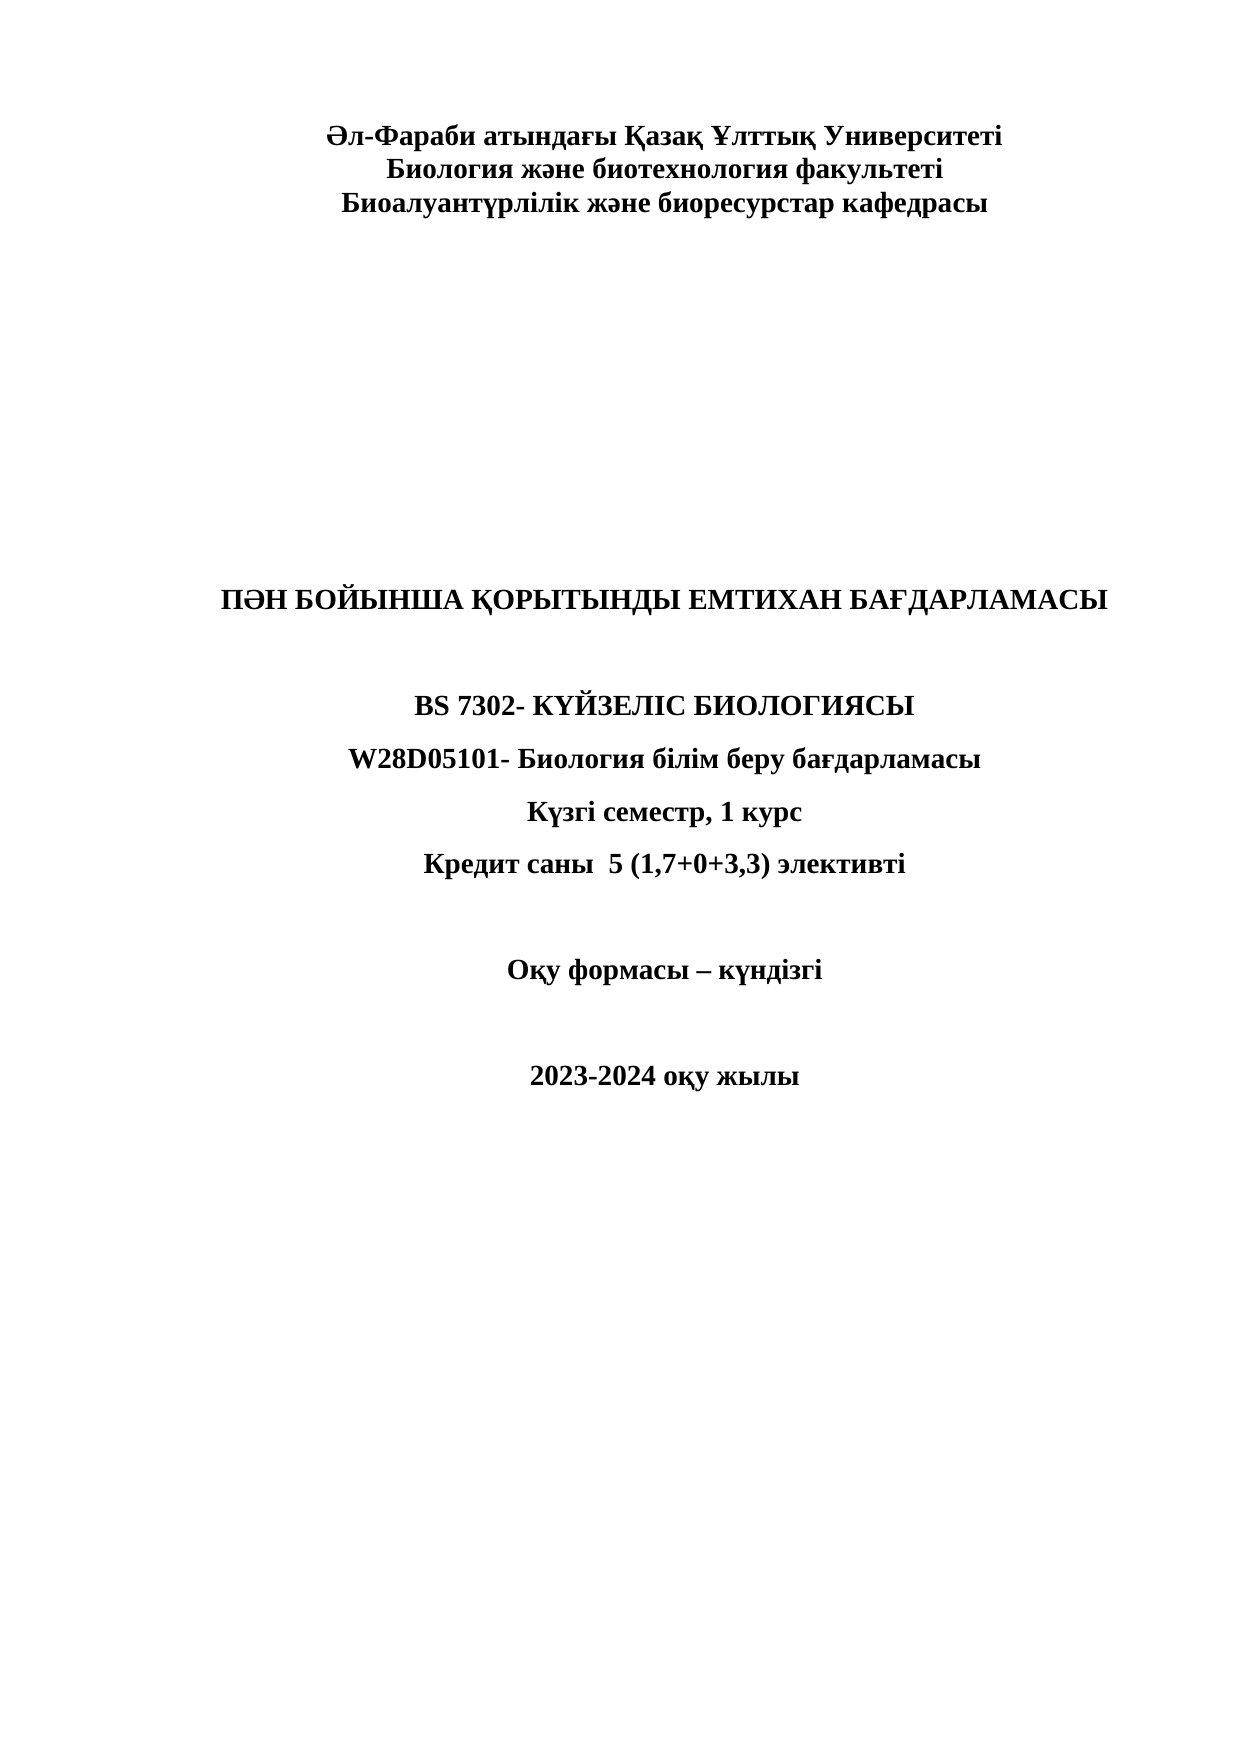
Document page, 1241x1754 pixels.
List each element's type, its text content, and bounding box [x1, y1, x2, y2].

text Кредит саны 5 (1,7+0+3,3) элективті [177, 847, 1152, 880]
text Биология және биотехнология факультеті [177, 152, 1152, 185]
text Әл-Фараби атындағы Қазақ Ұлттық Университеті [177, 118, 1152, 152]
text Күзгі семестр, 1 курс [177, 794, 1152, 827]
text Оқу формасы – күндізгі [177, 952, 1152, 986]
text W28D05101- Биология білім беру бағдарламасы [510, 741, 1152, 774]
text BS 7302- кҮЙЗЕЛІС БИОЛОГИЯСЫ [177, 688, 1152, 722]
text W28D05101- Биология білім беру бағдарламасы [177, 741, 392, 774]
text ПӘН БОЙЫНША ҚОРЫТЫНДЫ ЕМТИХАН БАҒДАРЛАМАСЫ [177, 582, 1152, 616]
text 2023-2024 оқу жылы [177, 1058, 1152, 1091]
text Биоалуантүрлілік және биоресурстар кафедрасы [177, 185, 1152, 219]
